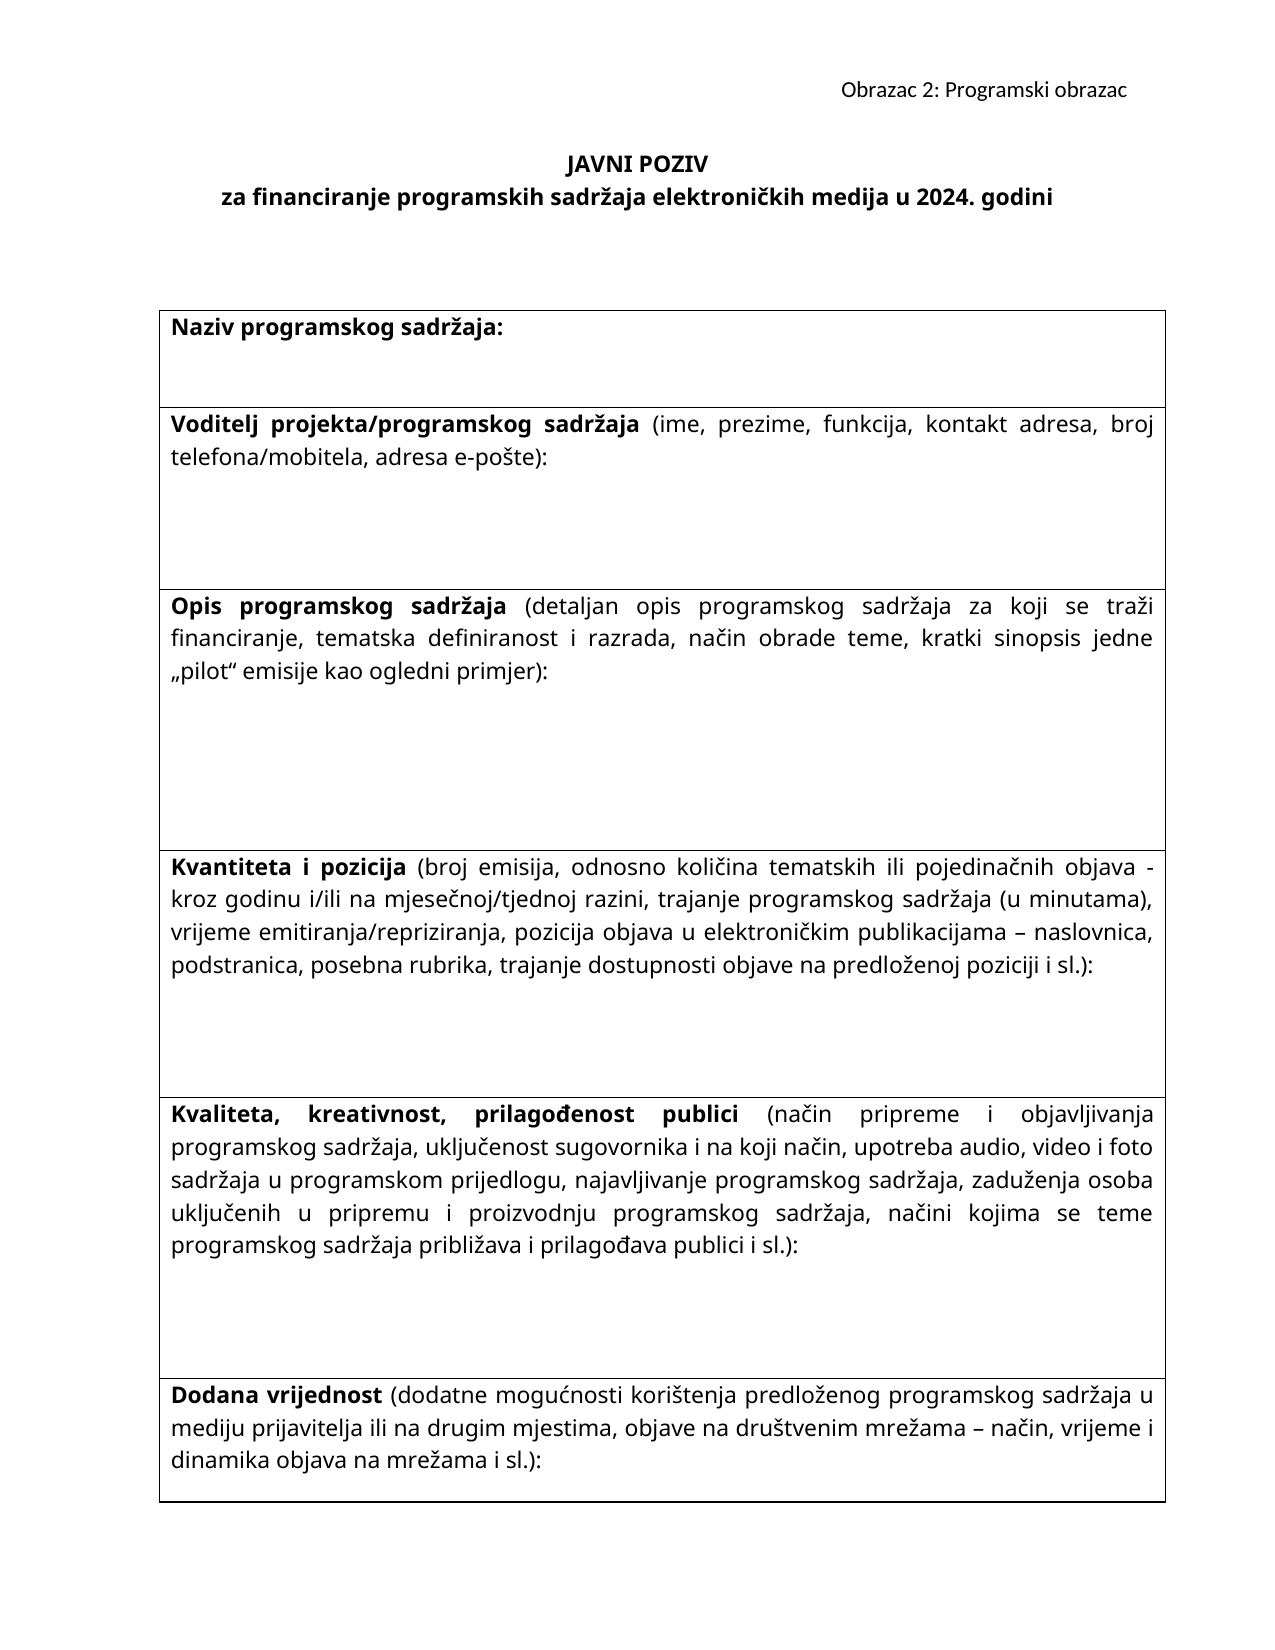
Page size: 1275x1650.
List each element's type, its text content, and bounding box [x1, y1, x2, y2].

table_header Naziv programskog sadržaja: [160, 311, 1165, 407]
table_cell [160, 1379, 1165, 1501]
table_cell Opis programskog sadržaja (detaljan opis programskog sadržaja za koji se traži financiranje, tematska definiranost i razrada, način obrade teme, kratki sinopsis jedne „pilot“ emisije kao ogledni primjer): [160, 590, 1165, 849]
text za financiranje programskih sadržaja elektroničkih medija u 2024. godini [148, 180, 1127, 212]
table_cell Kvantiteta i pozicija (broj emisija, odnosno količina tematskih ili pojedinačnih objava - kroz godinu i/ili na mjesečnoj/tjednoj razini, trajanje programskog sadržaja (u minutama), vrijeme emitiranja/repriziranja, pozicija objava u elektroničkim publikacijama – naslovnica, podstranica, posebna rubrika, trajanje dostupnosti objave na predloženoj poziciji i sl.): [160, 851, 1165, 1097]
text JAVNI POZIV [148, 148, 1127, 179]
table_cell Kvaliteta, kreativnost, prilagođenost publici (način pripreme i objavljivanja programskog sadržaja, uključenost sugovornika i na koji način, upotreba audio, video i foto sadržaja u programskom prijedlogu, najavljivanje programskog sadržaja, zaduženja osoba uključenih u pripremu i proizvodnju programskog sadržaja, načini kojima se teme programskog sadržaja približava i prilagođava publici i sl.): [160, 1098, 1165, 1378]
table_cell Voditelj projekta/programskog sadržaja (ime, prezime, funkcija, kontakt adresa, broj telefona/mobitela, adresa e-pošte): [160, 408, 1165, 588]
